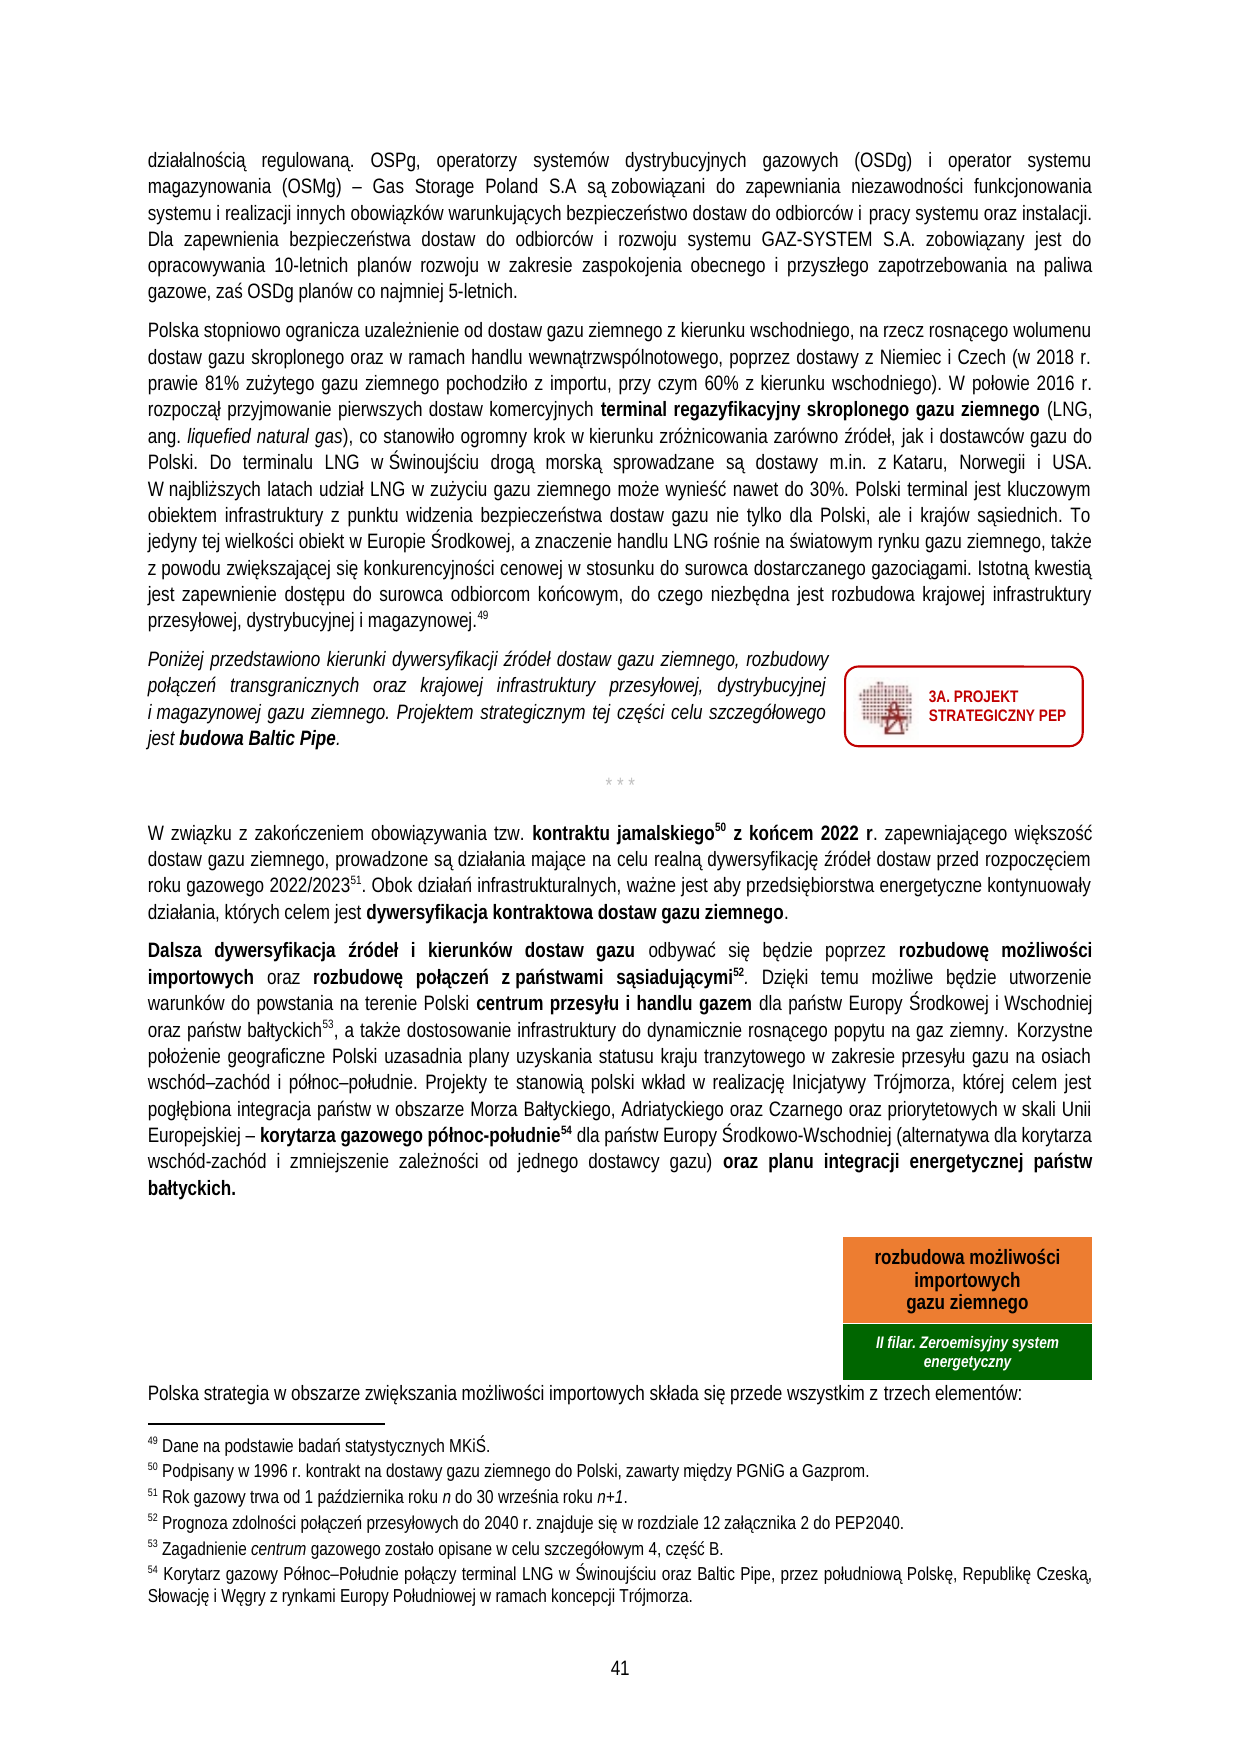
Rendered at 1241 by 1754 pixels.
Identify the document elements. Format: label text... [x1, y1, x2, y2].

text Dalsza dywersyfikacja źródeł i kierunków dostaw gazu odbywać się będzie poprzez rozbudowę możliwości importowych oraz rozbudowę połączeń z państwami sąsiadującymi. Dzięki temu możliwe będzie utworzenie warunków do powstania na terenie Polski centrum przesyłu i handlu gazem dla państw Europy Środkowej i Wschodniej oraz państw bałtyckich, a także dostosowanie infrastruktury do dynamicznie rosnącego popytu na gaz ziemny. Korzystne położenie geograficzne Polski uzasadnia plany uzyskania statusu kraju tranzytowego w zakresie przesyłu gazu na osiach wschód–zachód i północ–południe. Projekty te stanowią polski wkład w realizację Inicjatywy Trójmorza, której celem jest pogłębiona integracja państw w obszarze Morza Bałtyckiego, Adriatyckiego oraz Czarnego oraz priorytetowych w skali Unii Europejskiej – korytarza gazowego północ-południe dla państw Europy Środkowo-Wschodniej (alternatywa dla korytarza wschód-zachód i zmniejszenie zależności od jednego dostawcy gazu) oraz planu integracji energetycznej państw bałtyckich. [148, 938, 1092, 1199]
text * * * [148, 773, 1092, 797]
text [148, 148, 1092, 303]
table_cell II filar. Zeroemisyjny system energetyczny [843, 1324, 1092, 1380]
picture [853, 677, 919, 740]
table_header rozbudowa możliwości importowych gazu ziemnego [843, 1237, 1092, 1323]
text W związku z zakończeniem obowiązywania tzw. kontraktu jamalskiego z końcem 2022 r. zapewniającego większość dostaw gazu ziemnego, prowadzone są działania mające na celu realną dywersyfikację źródeł dostaw przed rozpoczęciem roku gazowego 2022/2023. Obok działań infrastrukturalnych, ważne jest aby przedsiębiorstwa energetyczne kontynuowały działania, których celem jest dywersyfikacja kontraktowa dostaw gazu ziemnego. [148, 821, 1092, 923]
text Polska stopniowo ogranicza uzależnienie od dostaw gazu ziemnego z kierunku wschodniego, na rzecz rosnącego wolumenu dostaw gazu skroplonego oraz w ramach handlu wewnątrzwspólnotowego, poprzez dostawy z Niemiec i Czech (w 2018 r. prawie 81% zużytego gazu ziemnego pochodziło z importu, przy czym 60% z kierunku wschodniego). W połowie 2016 r. rozpoczął przyjmowanie pierwszych dostaw komercyjnych terminal regazyfikacyjny skroplonego gazu ziemnego (LNG, ang. liquefied natural gas), co stanowiło ogromny krok w kierunku zróżnicowania zarówno źródeł, jak i dostawców gazu do Polski. Do terminalu LNG w Świnoujściu drogą morską sprowadzane są dostawy m.in. z Kataru, Norwegii i USA. W najbliższych latach udział LNG w zużyciu gazu ziemnego może wynieść nawet do 30%. Polski terminal jest kluczowym obiektem infrastruktury z punktu widzenia bezpieczeństwa dostaw gazu nie tylko dla Polski, ale i krajów sąsiednich. To jedyny tej wielkości obiekt w Europie Środkowej, a znaczenie handlu LNG rośnie na światowym rynku gazu ziemnego, także z powodu zwiększającej się konkurencyjności cenowej w stosunku do surowca dostarczanego gazociągami. Istotną kwestią jest zapewnienie dostępu do surowca odbiorcom końcowym, do czego niezbędna jest rozbudowa krajowej infrastruktury przesyłowej, dystrybucyjnej i magazynowej. [148, 318, 1092, 632]
text Poniżej przedstawiono kierunki dywersyfikacji źródeł dostaw gazu ziemnego, rozbudowy połączeń transgranicznych oraz krajowej infrastruktury przesyłowej, dystrybucyjnej i magazynowej gazu ziemnego. Projektem strategicznym tej części celu szczegółowego jest budowa Baltic Pipe. [148, 647, 1092, 750]
text Polska strategia w obszarze zwiększania możliwości importowych składa się przede wszystkim z trzech elementów: [148, 1381, 1092, 1405]
